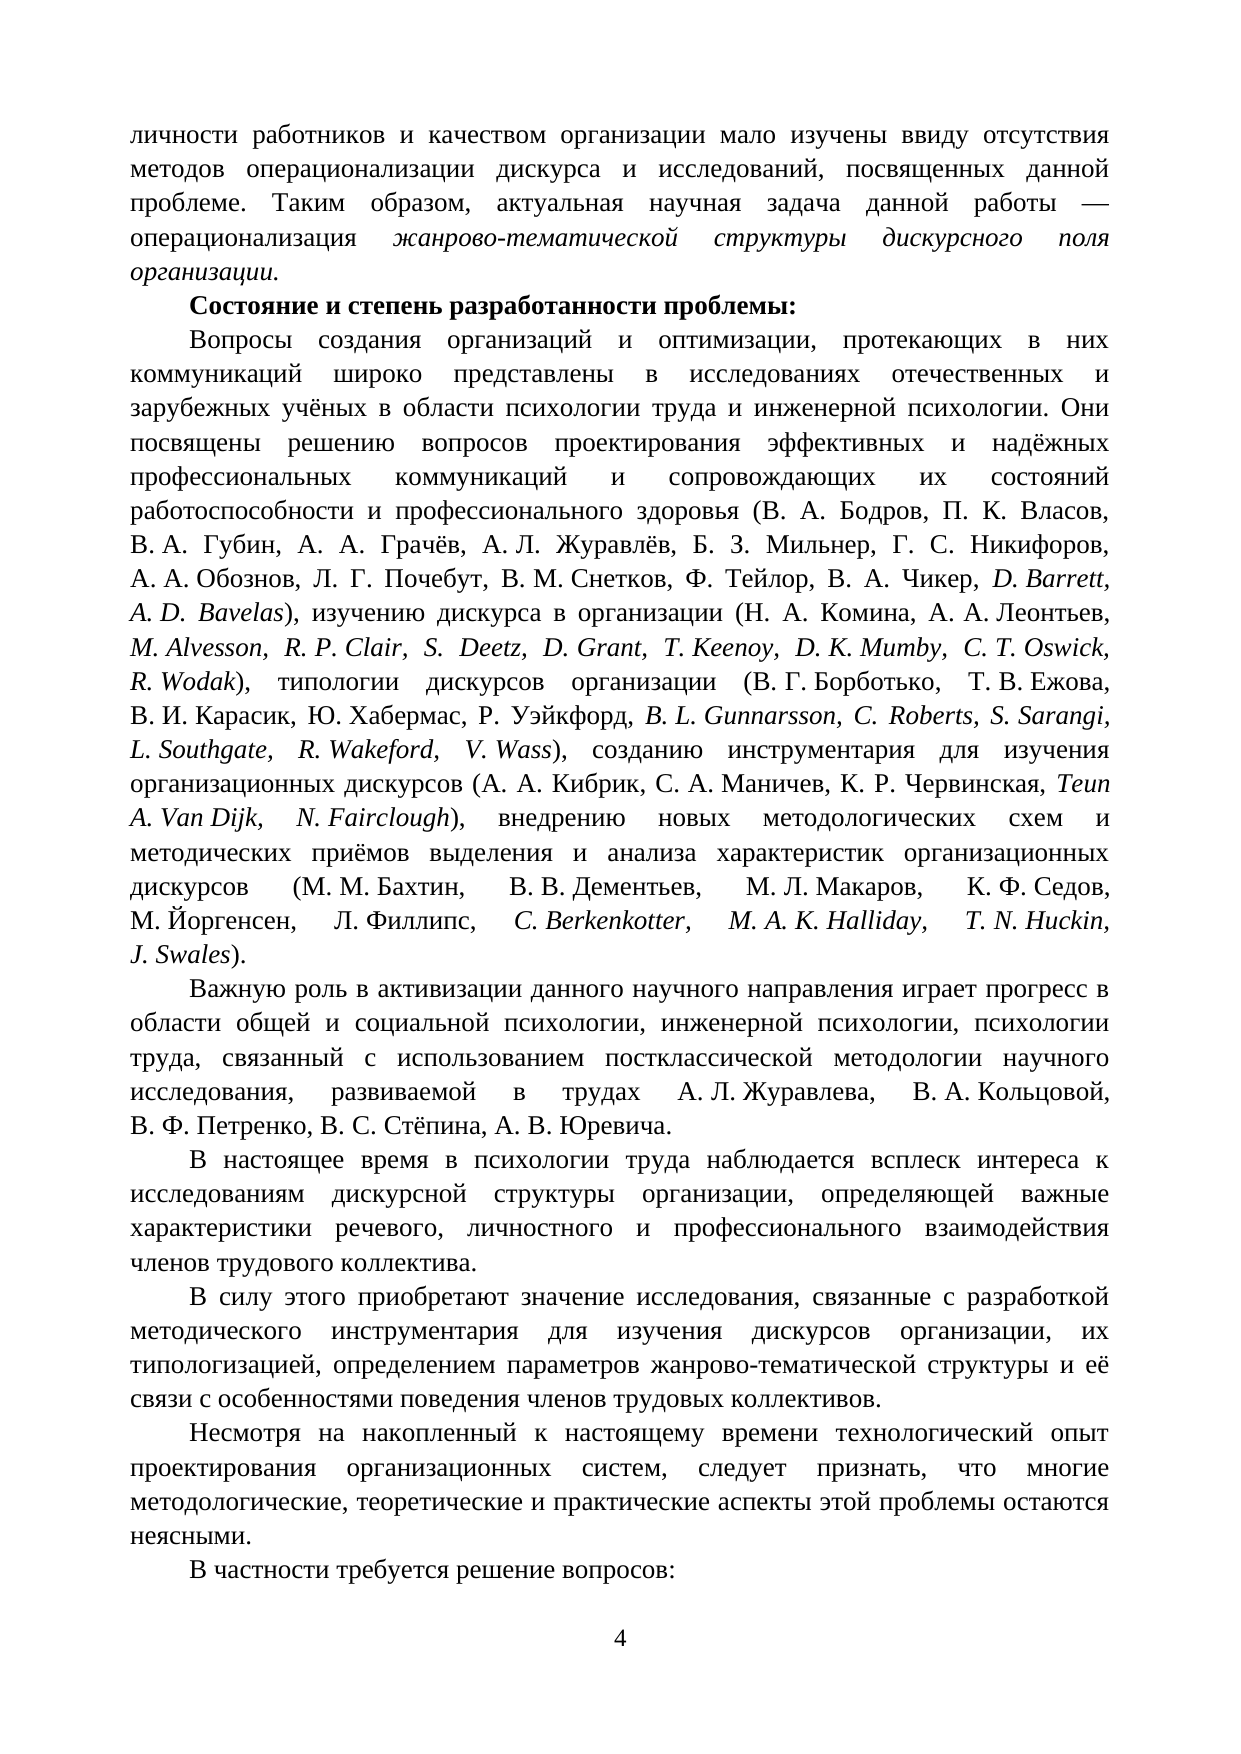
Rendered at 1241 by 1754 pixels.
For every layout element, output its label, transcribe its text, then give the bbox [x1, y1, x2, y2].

text Вопросы создания организаций и оптимизации, протекающих в них коммуникаций широко представлены в исследованиях отечественных и зарубежных учёных в области психологии труда и инженерной психологии. Они посвящены решению вопросов проектирования эффективных и надёжных профессиональных коммуникаций и сопровождающих их состояний работоспособности и профессионального здоровья (В. А. Бодров, П. К. Власов, В. А. Губин, А. А. Грачёв, А. Л. Журавлёв, Б. З. Мильнер, Г. С. Никифоров, А. А. Обознов, Л. Г. Почебут, В. М. Снетков, Ф. Тейлор, В. А. Чикер, D. Barrett, A. D. Bavelas), изучению дискурса в организации (Н. А. Комина, А. А. Леонтьев, M. Alvesson, R. P. Clair, S. Deetz, D. Grant, T. Keenoy, D. K. Mumby, C. Т. Oswick, R. Wodak), типологии дискурсов организации (В. Г. Борботько, Т. В. Ежова, В. И. Карасик, Ю. Хабермас, Р. Уэйкфорд, B. L. Gunnarsson, C. Roberts, S. Sarangi, L. Southgate, R. Wakeford, V. Wass), созданию инструментария для изучения организационных дискурсов (А. А. Кибрик, С. А. Маничев, К. Р. Червинская, Teun A. Van Dijk, N. Fairclough), внедрению новых методологических схем и методических приёмов выделения и анализа характеристик организационных дискурсов (М. М. Бахтин, В. В. Дементьев, М. Л. Макаров, К. Ф. Седов, М. Йоргенсен, Л. Филлипс, C. Berkenkotter, M. A. K. Halliday, T. N. Huckin, J. Swales). [130, 323, 1110, 969]
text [130, 118, 1110, 286]
text В частности требуется решение вопросов: [130, 1553, 1110, 1584]
text В силу этого приобретают значение исследования, связанные с разработкой методического инструментария для изучения дискурсов организации, их типологизацией, определением параметров жанрово-тематической структуры и её связи с особенностями поведения членов трудовых коллективов. [130, 1280, 1110, 1413]
text Важную роль в активизации данного научного направления играет прогресс в области общей и социальной психологии, инженерной психологии, психологии труда, связанный с использованием постклассической методологии научного исследования, развиваемой в трудах А. Л. Журавлева, В. А. Кольцовой, В. Ф. Петренко, В. С. Стёпина, А. В. Юревича. [130, 972, 1110, 1140]
text Состояние и степень разработанности проблемы: [130, 289, 1110, 320]
text В настоящее время в психологии труда наблюдается всплеск интереса к исследованиям дискурсной структуры организации, определяющей важные характеристики речевого, личностного и профессионального взаимодействия членов трудового коллектива. [130, 1143, 1110, 1277]
text Несмотря на накопленный к настоящему времени технологический опыт проектирования организационных систем, следует признать, что многие методологические, теоретические и практические аспекты этой проблемы остаются неясными. [130, 1416, 1110, 1550]
